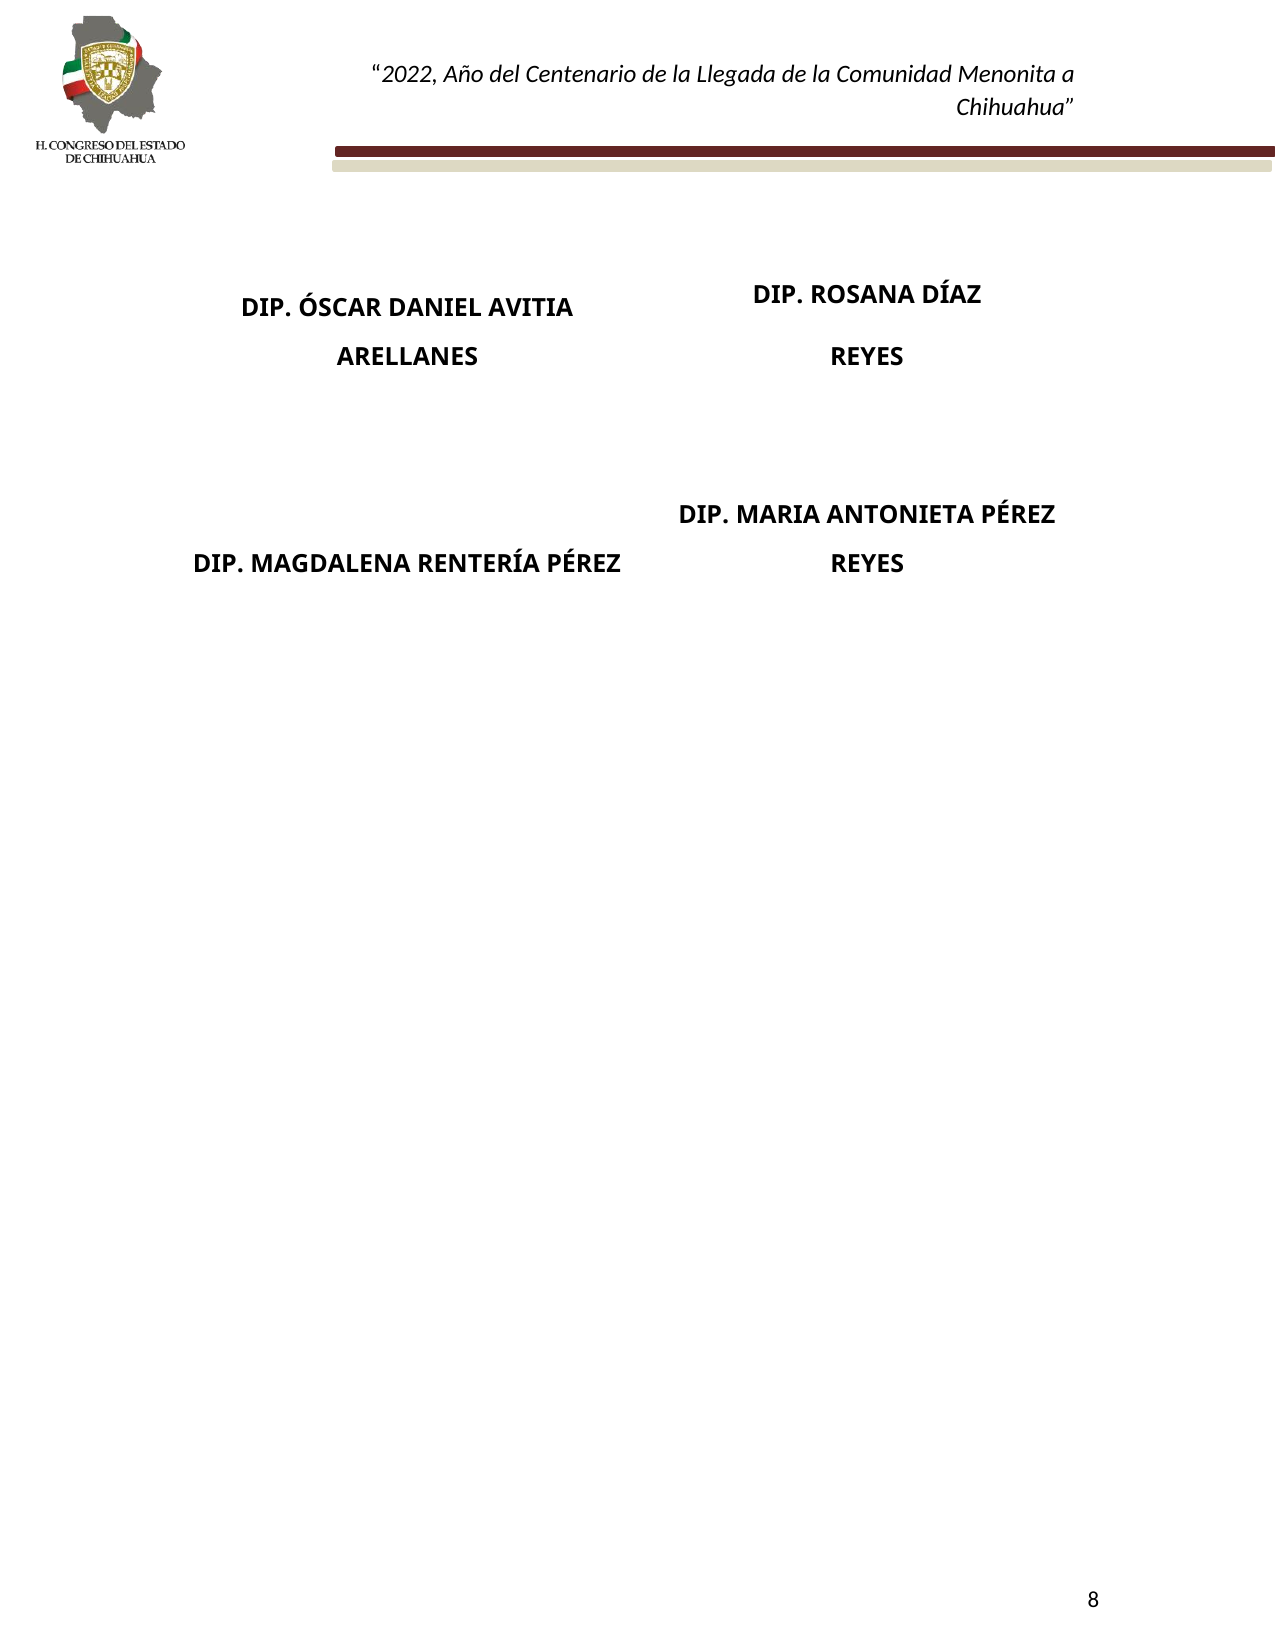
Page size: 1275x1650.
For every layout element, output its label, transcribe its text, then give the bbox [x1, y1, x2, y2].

table_cell DIP. MARIA ANTONIETA PÉREZ REYES [637, 399, 1097, 605]
table_cell DIP. MAGDALENA RENTERÍA PÉREZ [177, 399, 637, 605]
table_cell DIP. ROSANA DÍAZ REYES [637, 192, 1097, 399]
picture [25, 5, 195, 175]
table_cell DIP. ÓSCAR DANIEL AVITIA ARELLANES [177, 192, 637, 399]
